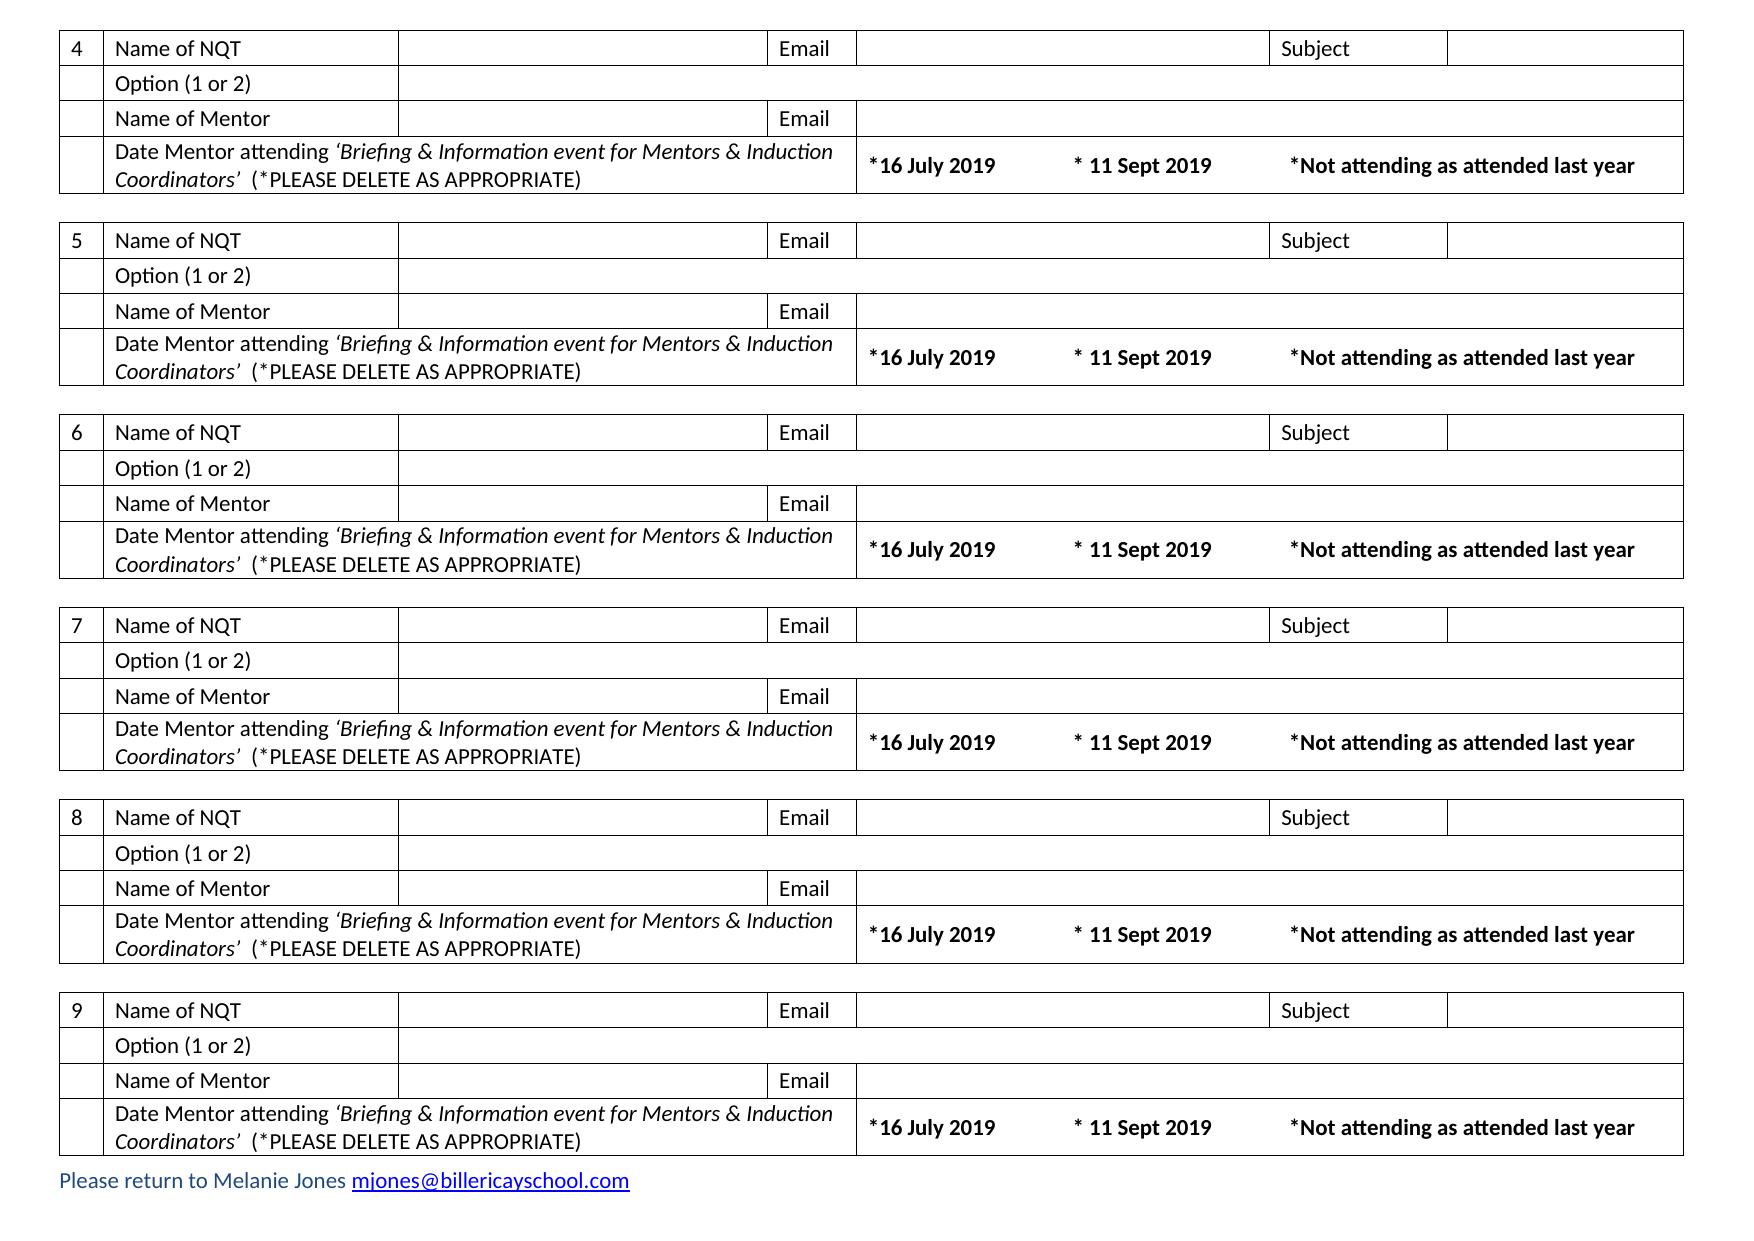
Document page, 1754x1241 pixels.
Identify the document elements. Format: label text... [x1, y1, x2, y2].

table_header Subject [1270, 993, 1447, 1027]
table_cell Date Mentor attending ‘Briefing & Information event for Mentors & Induction Coordinators’ (*PLEASE DELETE AS APPROPRIATE) [104, 1099, 856, 1155]
table_cell [60, 1028, 103, 1062]
table_cell [399, 294, 767, 328]
table_header [857, 223, 1269, 257]
table_cell Option (1 or 2) [104, 643, 398, 678]
table_header [857, 993, 1269, 1027]
table_header Subject [1270, 31, 1447, 65]
table_cell [60, 522, 103, 578]
table_cell [857, 1064, 1683, 1098]
table_cell Name of Mentor [104, 679, 398, 713]
table_header Name of NQT [104, 223, 398, 257]
table_cell [857, 294, 1683, 328]
table_header Email [768, 223, 856, 257]
table_cell [399, 643, 1683, 678]
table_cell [104, 137, 856, 193]
table_header [1448, 31, 1683, 65]
table_cell [60, 294, 103, 328]
table_header Email [768, 415, 856, 450]
table_header 9 [60, 993, 103, 1027]
table_cell Email [768, 294, 856, 328]
table_cell [60, 259, 103, 293]
table_cell [60, 486, 103, 521]
table_cell Email [768, 871, 856, 905]
table_cell Option (1 or 2) [104, 1028, 398, 1062]
table_cell Name of Mentor [104, 294, 398, 328]
table_cell *16 July 2019 * 11 Sept 2019 *Not attending as attended last year [857, 714, 1683, 770]
table_cell [60, 66, 103, 100]
table_header Subject [1270, 223, 1447, 257]
table_cell [399, 451, 1683, 485]
table_header Email [768, 31, 856, 65]
table_header Name of NQT [104, 608, 398, 642]
table_header [1448, 608, 1683, 642]
table_header [399, 415, 767, 450]
table_header [857, 608, 1269, 642]
table_header 8 [60, 800, 103, 834]
table_header Email [768, 608, 856, 642]
table_cell Email [768, 486, 856, 521]
table_cell Name of Mentor [104, 871, 398, 905]
table_cell [857, 871, 1683, 905]
table_cell [399, 101, 767, 136]
table_cell [60, 679, 103, 713]
table_header Name of NQT [104, 800, 398, 834]
table_cell [857, 486, 1683, 521]
table_cell [399, 1064, 767, 1098]
table_header [399, 223, 767, 257]
table_cell Name of Mentor [104, 101, 398, 136]
table_cell *16 July 2019 * 11 Sept 2019 *Not attending as attended last year [857, 522, 1683, 578]
table_cell [399, 486, 767, 521]
table_cell [399, 871, 767, 905]
table_cell [60, 836, 103, 870]
table_header Subject [1270, 608, 1447, 642]
table_cell *16 July 2019 * 11 Sept 2019 *Not attending as attended last year [857, 1099, 1683, 1155]
table_cell Date Mentor attending ‘Briefing & Information event for Mentors & Induction Coordinators’ (*PLEASE DELETE AS APPROPRIATE) [104, 329, 856, 385]
table_cell [60, 906, 103, 962]
text Please return to Melanie Jones mjones@billericayschool.com [59, 1166, 1695, 1194]
table_header [399, 608, 767, 642]
table_cell [60, 714, 103, 770]
table_header [1448, 223, 1683, 257]
table_cell Name of Mentor [104, 486, 398, 521]
table_cell [60, 451, 103, 485]
table_header 5 [60, 223, 103, 257]
table_header [399, 800, 767, 834]
table_cell [399, 836, 1683, 870]
table_header [857, 31, 1269, 65]
table_cell [857, 101, 1683, 136]
table_cell *16 July 2019 * 11 Sept 2019 *Not attending as attended last year [857, 329, 1683, 385]
table_header Name of NQT [104, 415, 398, 450]
table_cell [60, 1099, 103, 1155]
table_cell Name of Mentor [104, 1064, 398, 1098]
table_header Subject [1270, 415, 1447, 450]
table_header [1448, 415, 1683, 450]
table_cell [60, 329, 103, 385]
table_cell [857, 137, 1683, 193]
table_cell Option (1 or 2) [104, 259, 398, 293]
table_header Email [768, 800, 856, 834]
table_cell [60, 1064, 103, 1098]
table_header 4 [60, 31, 103, 65]
table_header [857, 800, 1269, 834]
table_cell [399, 1028, 1683, 1062]
table_cell *16 July 2019 * 11 Sept 2019 *Not attending as attended last year [857, 906, 1683, 962]
table_cell Email [768, 101, 856, 136]
table_cell Date Mentor attending ‘Briefing & Information event for Mentors & Induction Coordinators’ (*PLEASE DELETE AS APPROPRIATE) [104, 522, 856, 578]
table_header 6 [60, 415, 103, 450]
table_cell [399, 66, 1683, 100]
table_header [1448, 993, 1683, 1027]
table_cell Option (1 or 2) [104, 836, 398, 870]
table_cell Option (1 or 2) [104, 66, 398, 100]
table_header Email [768, 993, 856, 1027]
table_cell Option (1 or 2) [104, 451, 398, 485]
table_cell [60, 137, 103, 193]
table_cell [60, 643, 103, 678]
table_cell Date Mentor attending ‘Briefing & Information event for Mentors & Induction Coordinators’ (*PLEASE DELETE AS APPROPRIATE) [104, 906, 856, 962]
table_header Name of NQT [104, 31, 398, 65]
table_header [1448, 800, 1683, 834]
table_cell Email [768, 1064, 856, 1098]
table_cell [857, 679, 1683, 713]
table_cell Date Mentor attending ‘Briefing & Information event for Mentors & Induction Coordinators’ (*PLEASE DELETE AS APPROPRIATE) [104, 714, 856, 770]
table_cell [399, 259, 1683, 293]
table_header Name of NQT [104, 993, 398, 1027]
table_header [857, 415, 1269, 450]
table_header 7 [60, 608, 103, 642]
table_cell [60, 871, 103, 905]
table_cell Email [768, 679, 856, 713]
table_cell [399, 679, 767, 713]
table_header [399, 993, 767, 1027]
table_cell [60, 101, 103, 136]
table_header Subject [1270, 800, 1447, 834]
table_header [399, 31, 767, 65]
